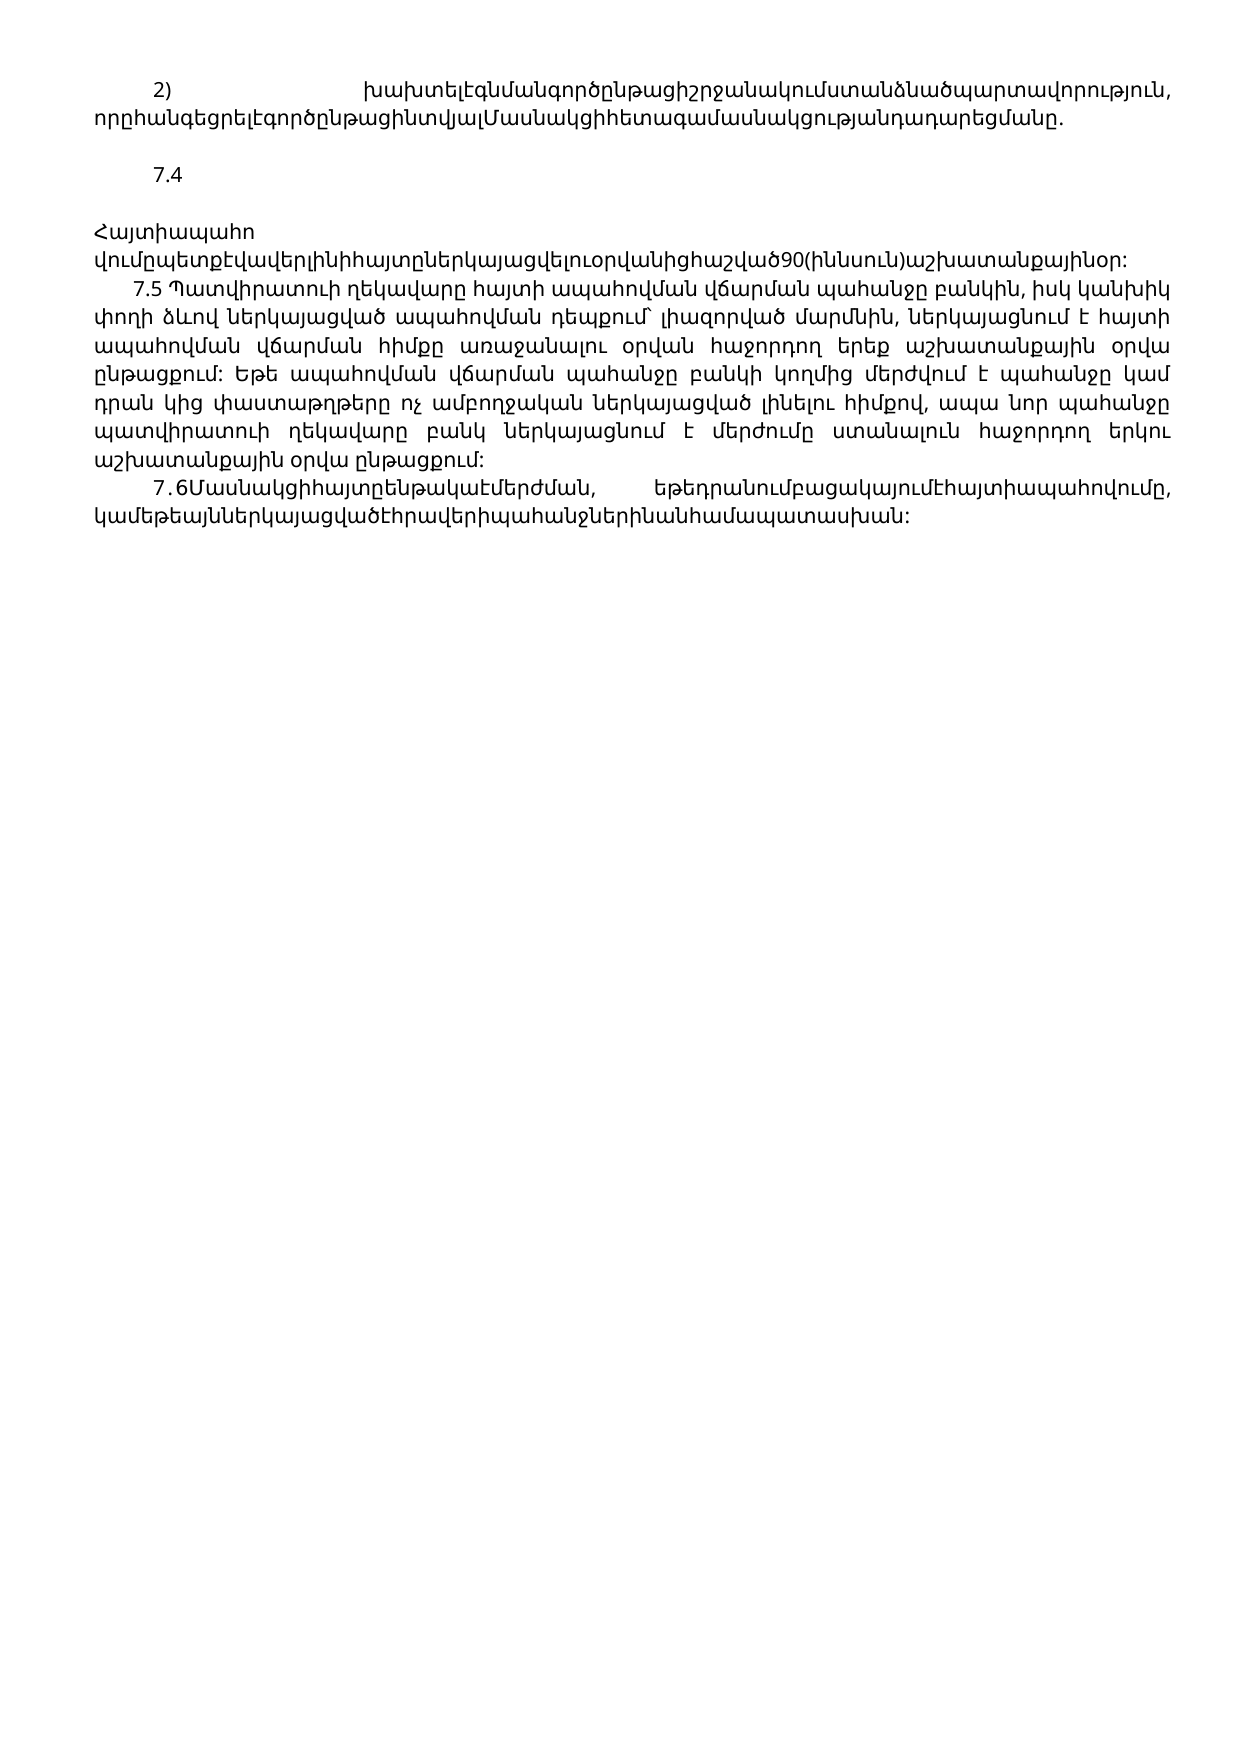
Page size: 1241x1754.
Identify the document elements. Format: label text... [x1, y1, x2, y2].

text 7․6Մասնակցիհայտըենթակաէմերժման, եթեդրանումբացակայումէհայտիապահովումը, կամեթեայններկայացվածէհրավերիպահանջներինանհամապատասխան: [94, 473, 1171, 530]
text 2) խախտելէգնմանգործընթացիշրջանակումստանձնածպարտավորություն, որըհանգեցրելէգործընթացինտվյալՄասնակցիհետագամասնակցությանդադարեցմանը. [94, 75, 1171, 132]
text 7.5 Պատվիրատուի ղեկավարը հայտի ապահովման վճարման պահանջը բանկին, իսկ կանխիկ փողի ձևով ներկայացված ապահովման դեպքում՝ լիազորված մարմնին, ներկայացնում է հայտի ապահովման վճարման հիմքը առաջանալու օրվան հաջորդող երեք աշխատանքային օրվա ընթացքում: Եթե ապահովման վճարման պահանջը բանկի կողմից մերժվում է պահանջը կամ դրան կից փաստաթղթերը ոչ ամբողջական ներկայացված լինելու հիմքով, ապա նոր պահանջը պատվիրատուի ղեկավարը բանկ ներկայացնում է մերժումը ստանալուն հաջորդող երկու աշխատանքային օրվա ընթացքում: [94, 274, 1171, 473]
text 7.4 Հայտիապահովումըպետքէվավերլինիհայտըներկայացվելուօրվանիցհաշված90(իննսուն)աշխատանքայինօր: [94, 160, 1171, 274]
